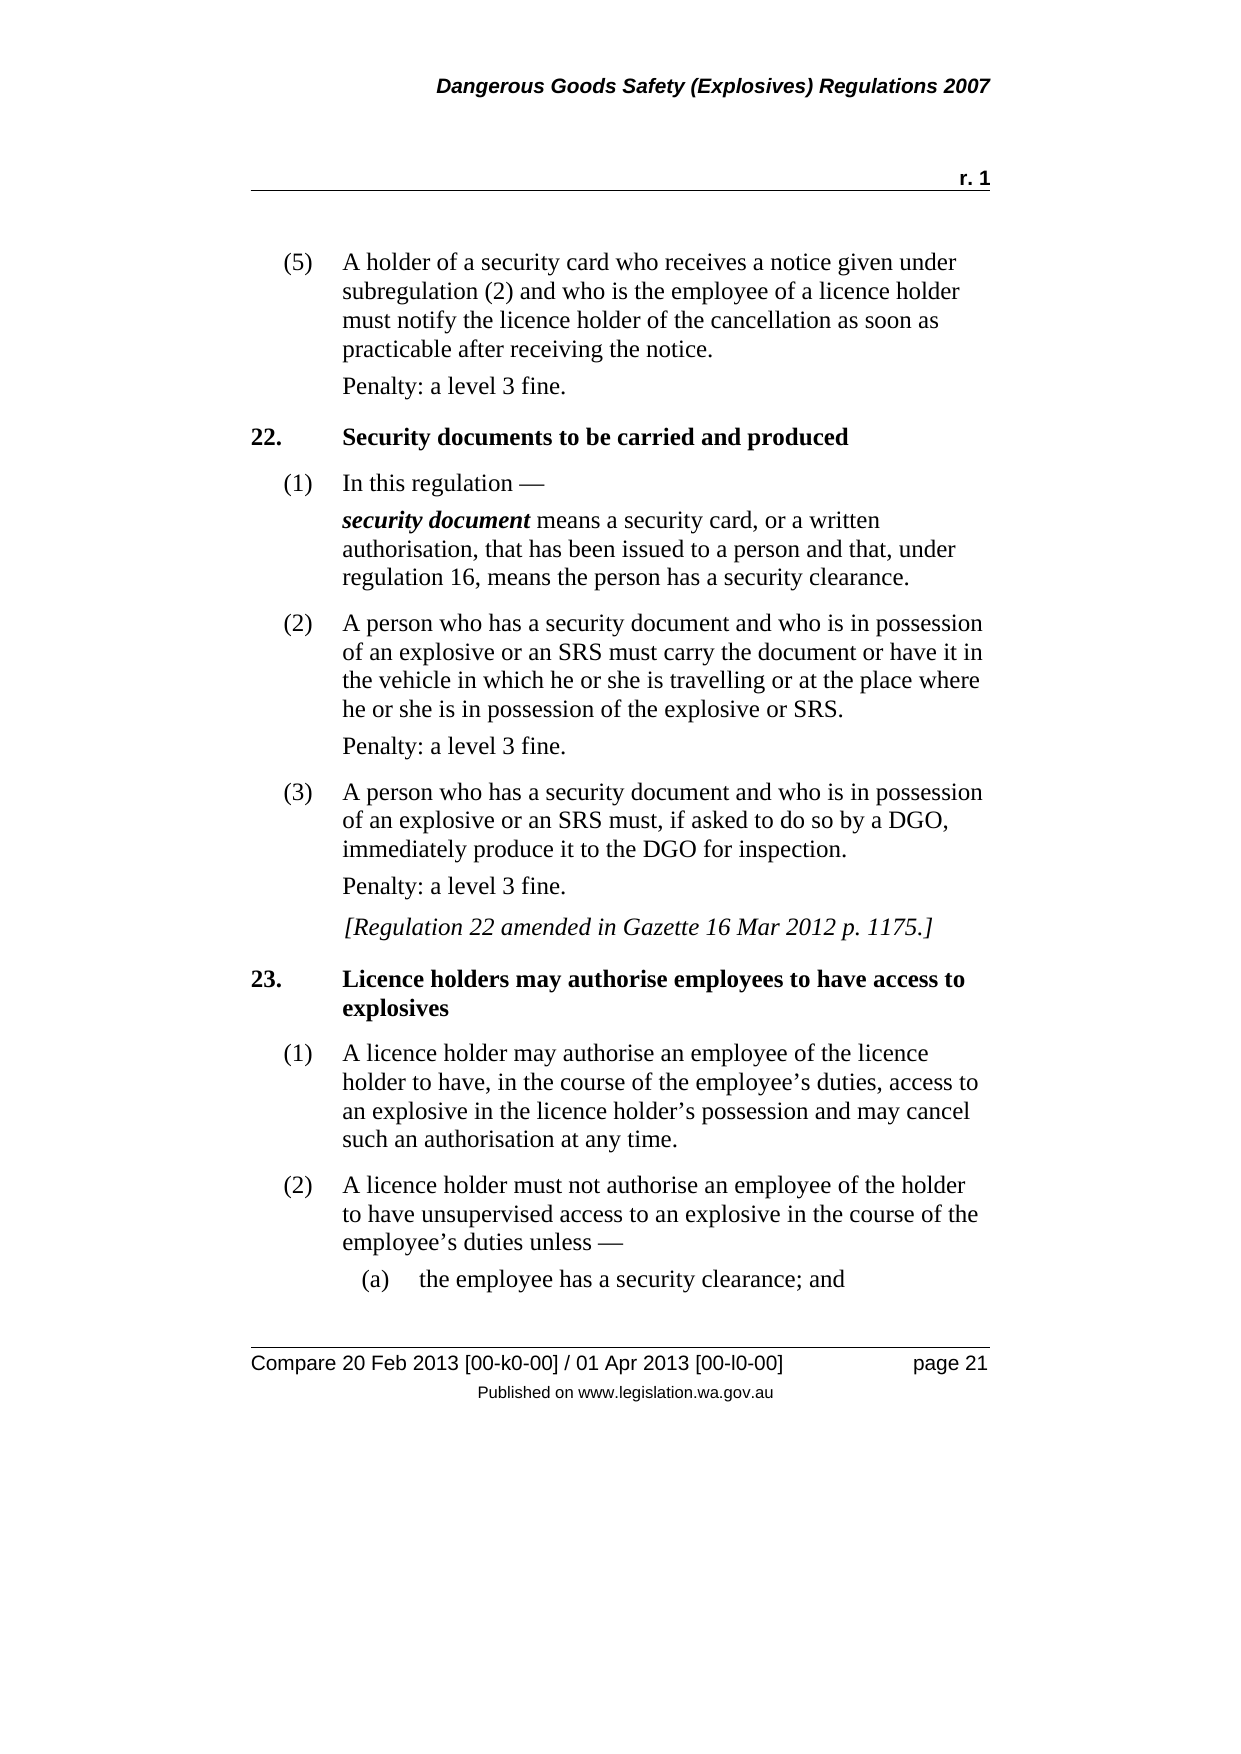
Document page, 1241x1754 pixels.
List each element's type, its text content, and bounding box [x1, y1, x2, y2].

text Penalty: a level 3 fine. [251, 871, 990, 900]
text security document means a security card, or a written authorisation, that has been issued to a person and that, under regulation 16, means the person has a security clearance. [251, 505, 990, 591]
text (1) In this regulation — [251, 468, 990, 497]
text Penalty: a level 3 fine. [251, 371, 990, 399]
text (1) A licence holder may authorise an employee of the licence holder to have, in the course of the employee’s duties, access to an explosive in the licence holder’s possession and may cancel such an authorisation at any time. [251, 1038, 990, 1153]
text (5) A holder of a security card who receives a notice given under subregulation (2) and who is the employee of a licence holder must notify the licence holder of the cancellation as soon as practicable after receiving the notice. [251, 247, 990, 362]
text (2) A licence holder must not authorise an employee of the holder to have unsupervised access to an explosive in the course of the employee’s duties unless — [251, 1170, 990, 1256]
text (3) A person who has a security document and who is in possession of an explosive or an SRS must, if asked to do so by a DGO, immediately produce it to the DGO for inspection. [251, 777, 990, 863]
text Penalty: a level 3 fine. [251, 731, 990, 760]
text (a) the employee has a security clearance; and [251, 1264, 990, 1293]
text [Regulation 22 amended in Gazette 16 Mar 2012 p. 1175.] [251, 912, 990, 941]
subtitle 23. Licence holders may authorise employees to have access to explosives [251, 964, 990, 1022]
subtitle 22. Security documents to be carried and produced [251, 422, 990, 451]
text (2) A person who has a security document and who is in possession of an explosive or an SRS must carry the document or have it in the vehicle in which he or she is travelling or at the place where he or she is in possession of the explosive or SRS. [251, 608, 990, 723]
